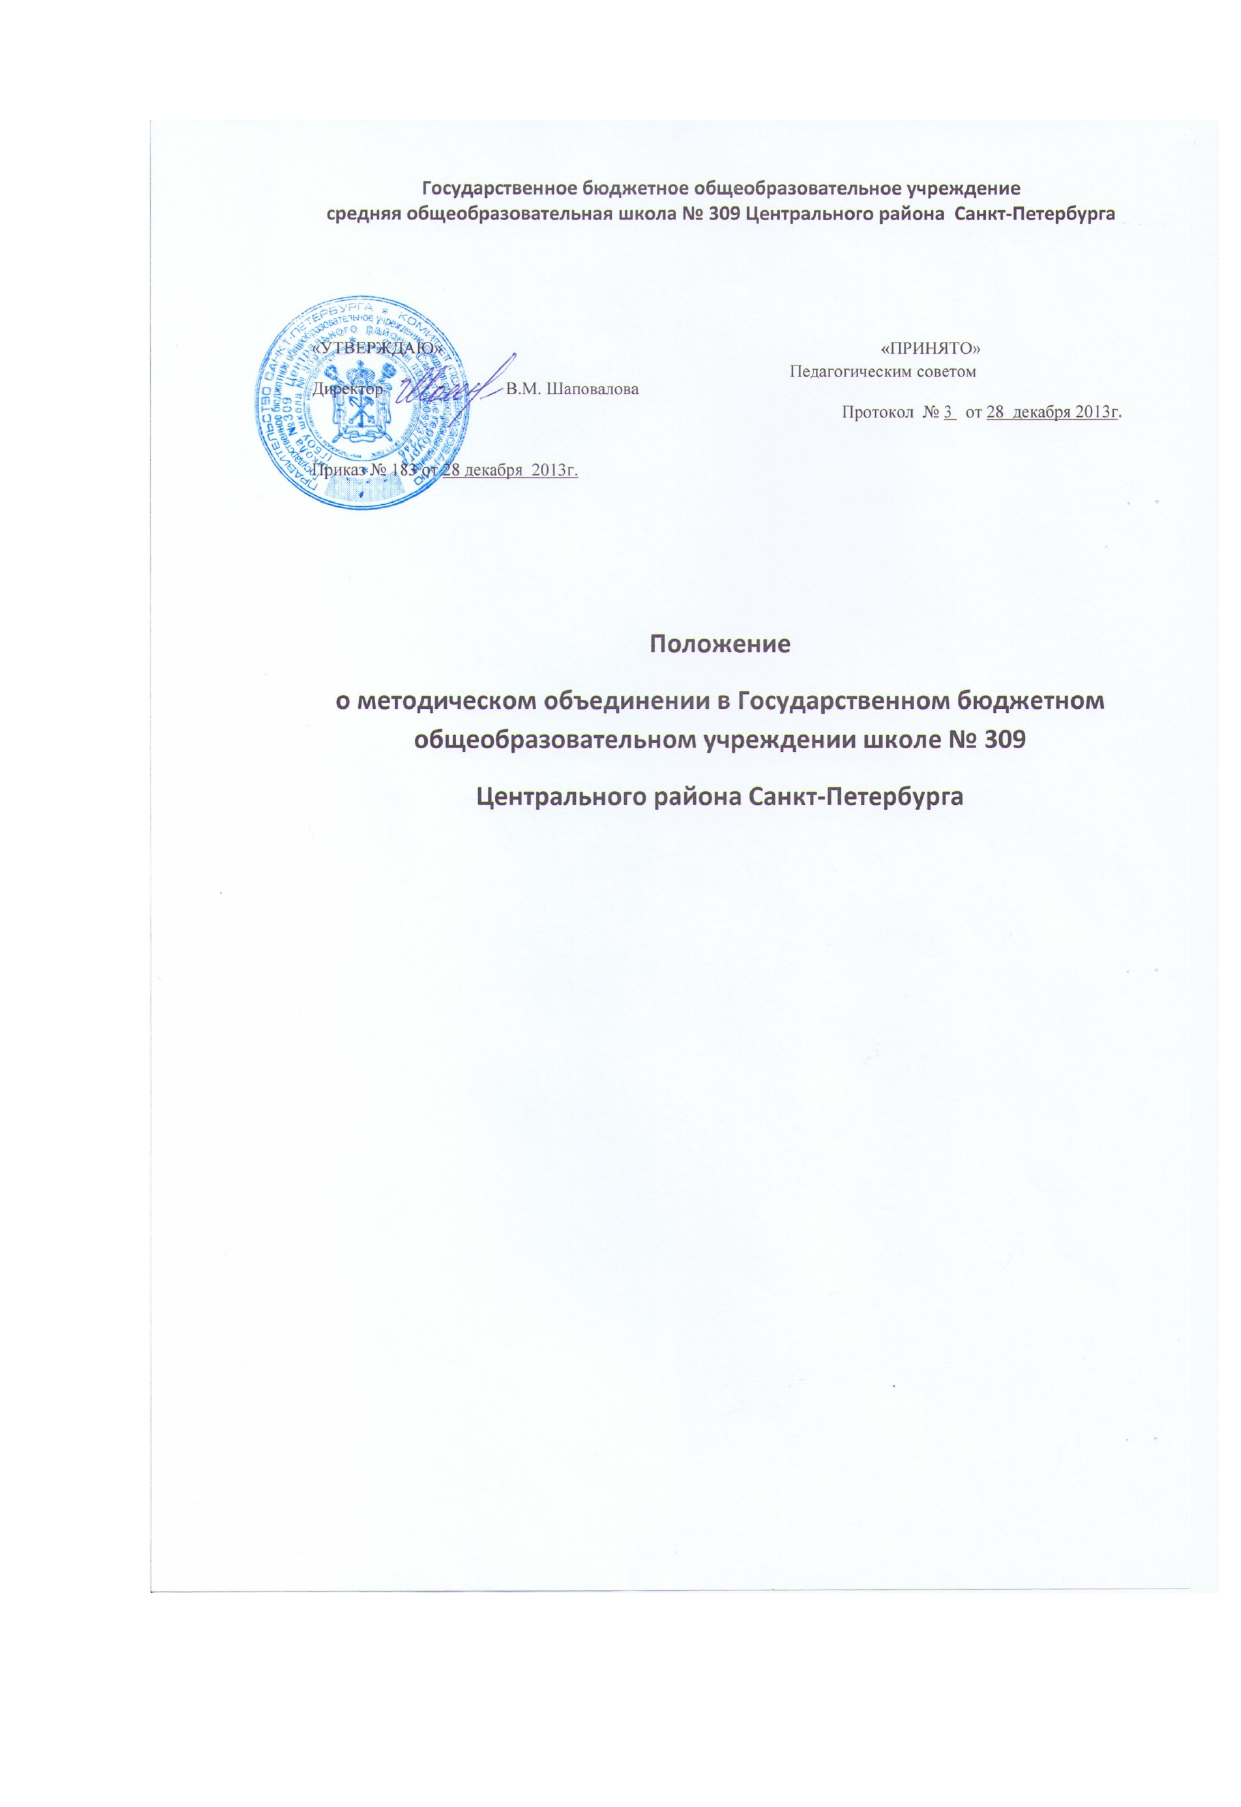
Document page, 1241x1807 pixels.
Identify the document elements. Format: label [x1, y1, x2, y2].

picture [149, 120, 1220, 1593]
